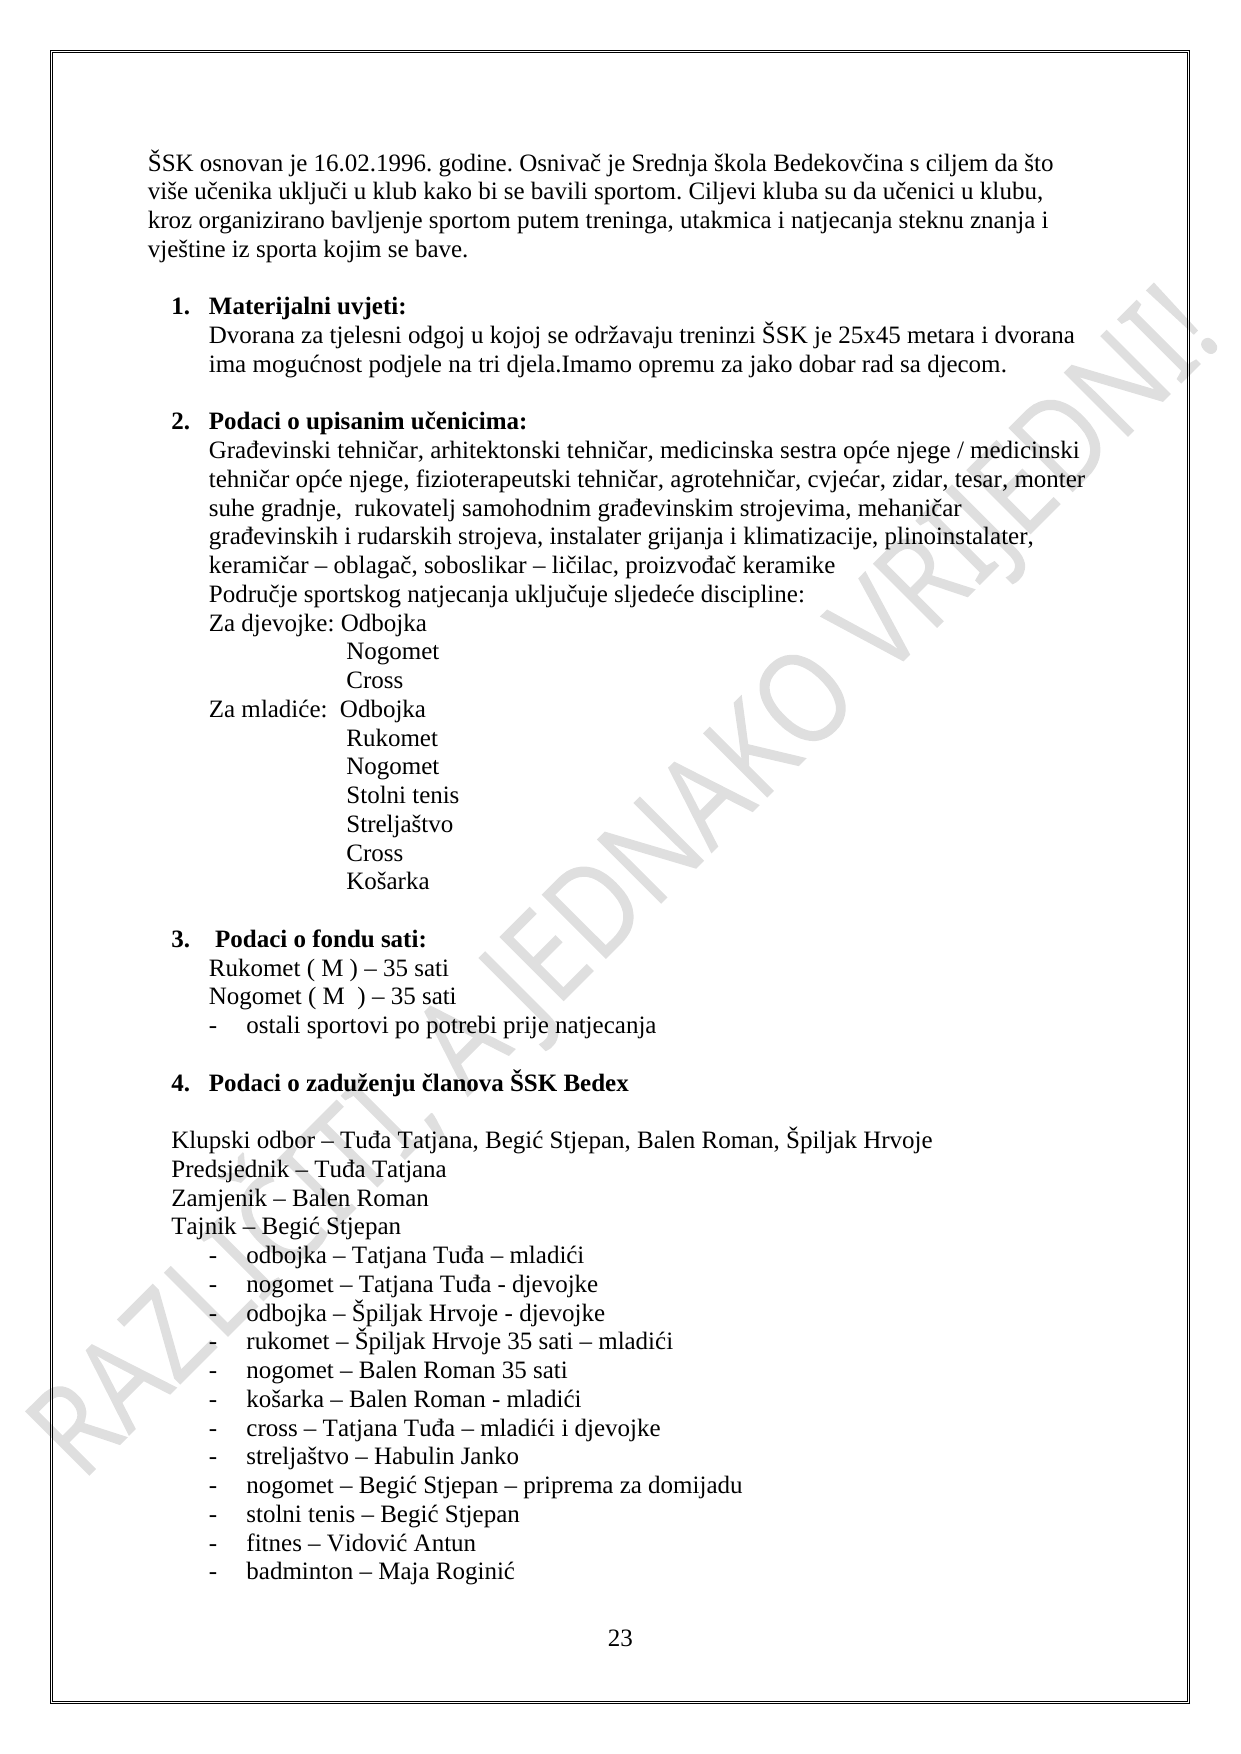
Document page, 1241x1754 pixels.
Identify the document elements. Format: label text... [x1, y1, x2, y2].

list košarka – Balen Roman - mladići [209, 1384, 1092, 1413]
text Za djevojke: Odbojka [209, 608, 1092, 636]
list odbojka – Špiljak Hrvoje - djevojke [209, 1298, 1092, 1326]
text Košarka [209, 866, 1092, 895]
text Građevinski tehničar, arhitektonski tehničar, medicinska sestra opće njege / medicinski tehničar opće njege, fizioterapeutski tehničar, agrotehničar, cvjećar, zidar, tesar, monter suhe gradnje, rukovatelj samohodnim građevinskim strojevima, mehaničar građevinskih i rudarskih strojeva, instalater grijanja i klimatizacije, plinoinstalater, keramičar – oblagač, soboslikar – ličilac, proizvođač keramike [209, 435, 1092, 579]
text Cross [209, 665, 1092, 694]
list nogomet – Balen Roman 35 sati [209, 1355, 1092, 1384]
text Dvorana za tjelesni odgoj u kojoj se održavaju treninzi ŠSK je 25x45 metara i dvorana ima mogućnost podjele na tri djela.Imamo opremu za jako dobar rad sa djecom. [209, 320, 1092, 378]
text ŠSK osnovan je 16.02.1996. godine. Osnivač je Srednja škola Bedekovčina s ciljem da što više učenika uključi u klub kako bi se bavili sportom. Ciljevi kluba su da učenici u klubu, kroz organizirano bavljenje sportom putem treninga, utakmica i natjecanja steknu znanja i vještine iz sporta kojim se bave. [148, 148, 1092, 263]
text Nogomet ( M ) – 35 sati [209, 981, 1092, 1010]
text Cross [209, 838, 1092, 866]
text Rukomet ( M ) – 35 sati [209, 953, 1092, 981]
text Stolni tenis [209, 780, 1092, 809]
list badminton – Maja Roginić [209, 1556, 1092, 1585]
text Tajnik – Begić Stjepan [171, 1211, 1092, 1240]
list Podaci o upisanim učenicima: [171, 406, 1092, 435]
text Predsjednik – Tuđa Tatjana [171, 1154, 1092, 1183]
list nogomet – Tatjana Tuđa - djevojke [209, 1269, 1092, 1298]
text Rukomet [209, 723, 1092, 751]
text Klupski odbor – Tuđa Tatjana, Begić Stjepan, Balen Roman, Špiljak Hrvoje [171, 1125, 1092, 1154]
text Područje sportskog natjecanja uključuje sljedeće discipline: [209, 579, 1092, 608]
text Zamjenik – Balen Roman [171, 1183, 1092, 1211]
list Podaci o zaduženju članova ŠSK Bedex [171, 1068, 1092, 1096]
list stolni tenis – Begić Stjepan [209, 1499, 1092, 1528]
list odbojka – Tatjana Tuđa – mladići [209, 1240, 1092, 1269]
list streljaštvo – Habulin Janko [209, 1441, 1092, 1470]
text Nogomet [209, 636, 1092, 665]
list nogomet – Begić Stjepan – priprema za domijadu [209, 1470, 1092, 1499]
text Za mladiće: Odbojka [209, 694, 1092, 723]
list fitnes – Vidović Antun [209, 1528, 1092, 1556]
list cross – Tatjana Tuđa – mladići i djevojke [209, 1413, 1092, 1441]
list Podaci o fondu sati: [171, 924, 1092, 953]
text Streljaštvo [209, 809, 1092, 838]
list ostali sportovi po potrebi prije natjecanja [209, 1010, 1092, 1039]
list Materijalni uvjeti: [171, 291, 1092, 320]
list rukomet – Špiljak Hrvoje 35 sati – mladići [209, 1326, 1092, 1355]
text Nogomet [209, 751, 1092, 780]
